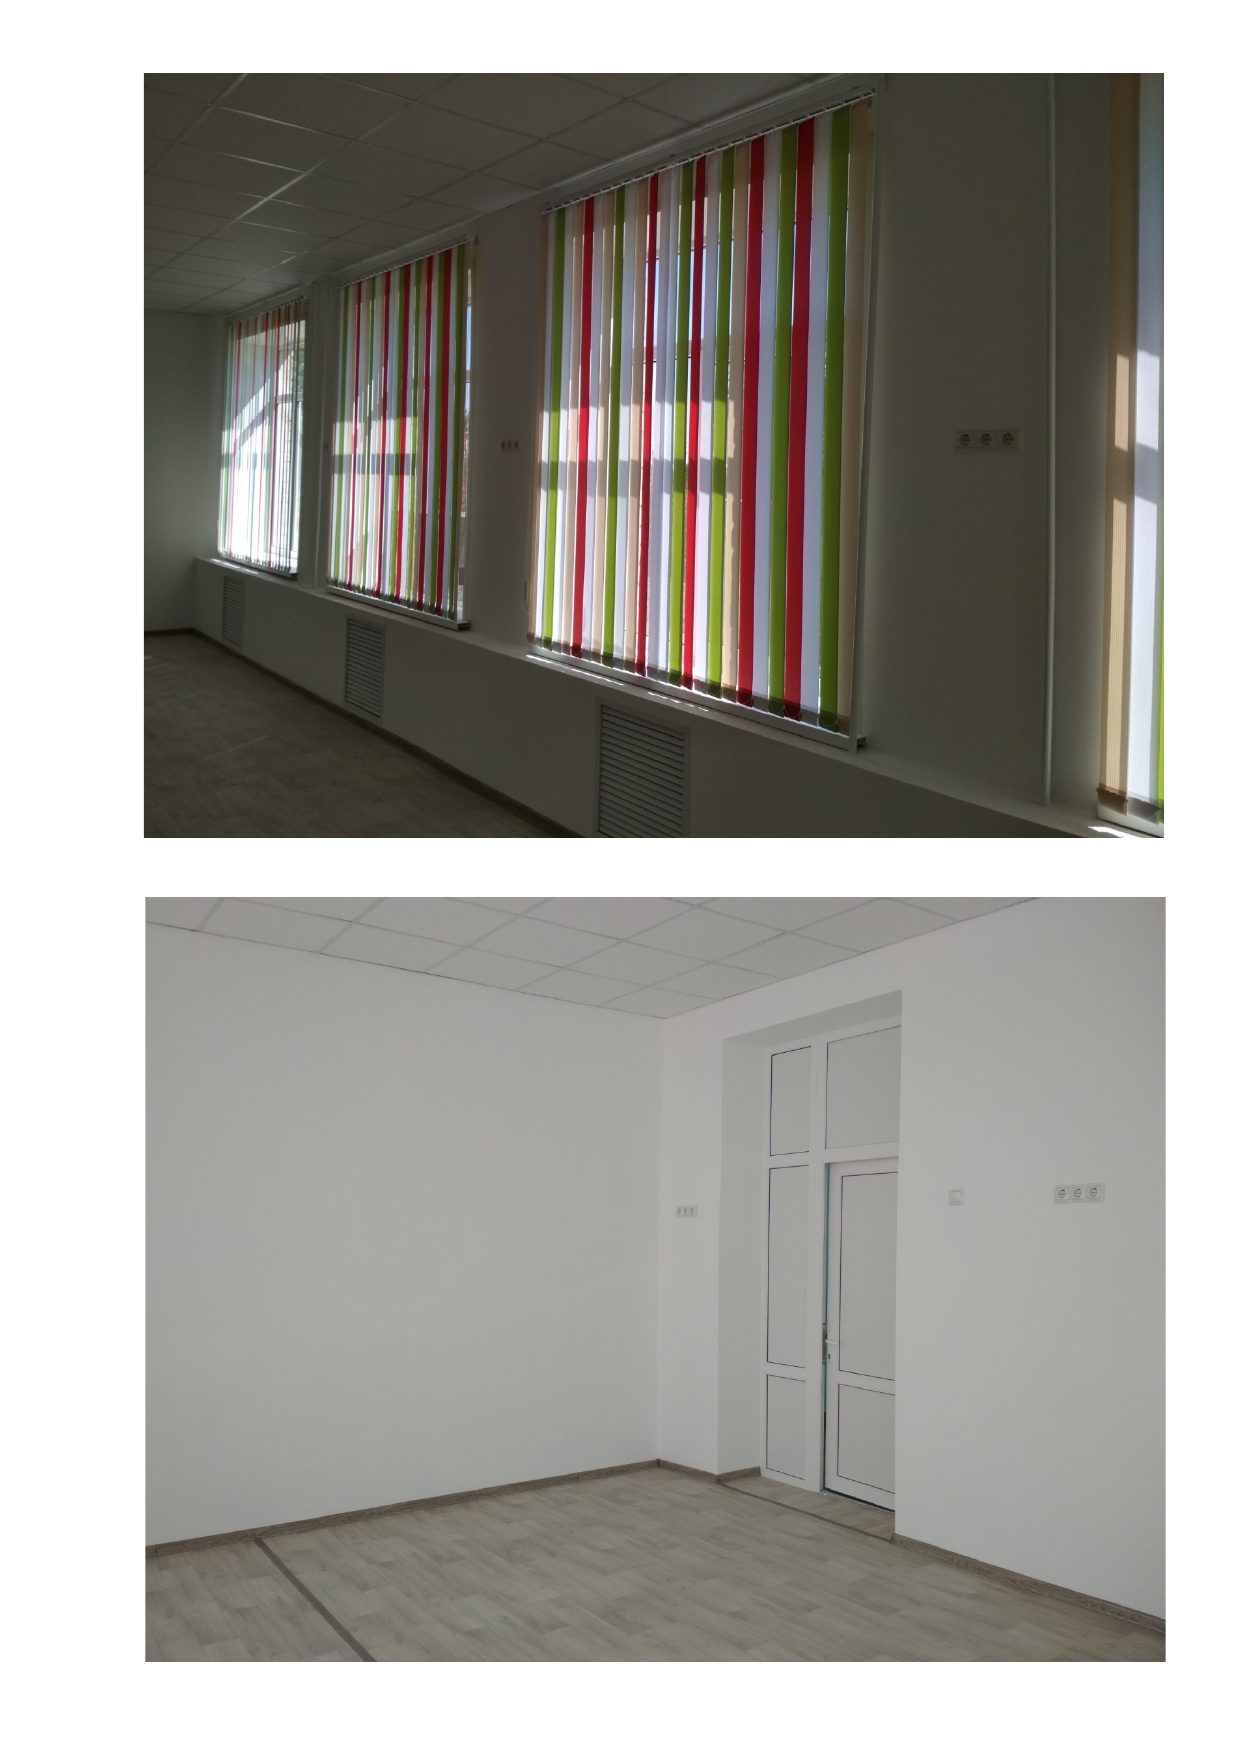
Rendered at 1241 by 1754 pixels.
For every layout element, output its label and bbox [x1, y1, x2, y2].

picture [145, 897, 1166, 1662]
picture [143, 73, 1164, 838]
